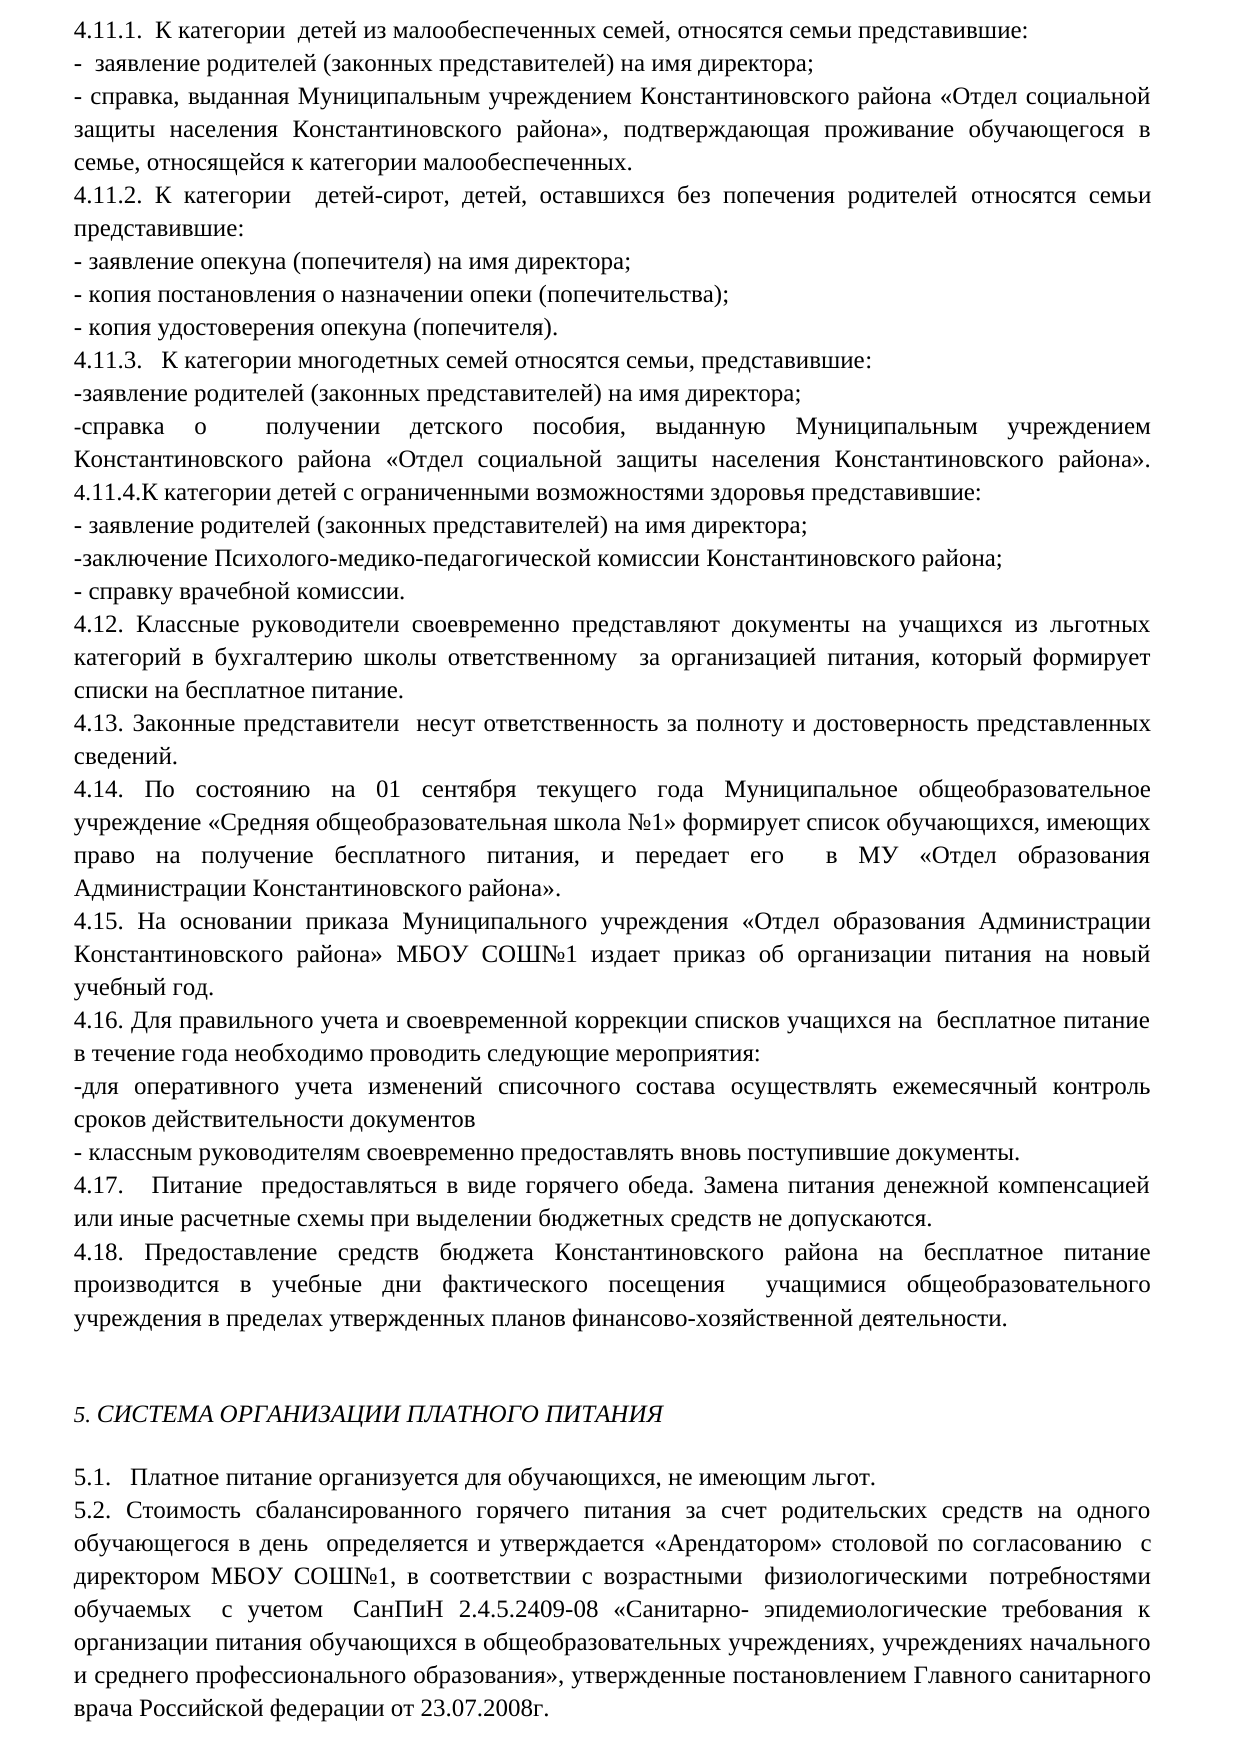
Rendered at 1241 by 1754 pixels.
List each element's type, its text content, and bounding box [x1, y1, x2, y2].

text 5.1. Платное питание организуется для обучающихся, не имеющим льгот. [74, 1462, 1152, 1491]
text - заявление родителей (законных представителей) на имя директора; [74, 48, 1152, 77]
text - копия удостоверения опекуна (попечителя). [74, 312, 1152, 341]
text 5.2. Стоимость сбалансированного горячего питания за счет родительских средств на одного обучающегося в день определяется и утверждается «Арендатором» столовой по согласованию с директором МБОУ СОШ№1, в соответствии с возрастными физиологическими потребностями обучаемых с учетом СанПиН 2.4.5.2409-08 «Санитарно- эпидемиологические требования к организации питания обучающихся в общеобразовательных учреждениях, учреждениях начального и среднего профессионального образования», утвержденные постановлением Главного санитарного врача Российской федерации от 23.07.2008г. [74, 1495, 1152, 1722]
text 4.11.1. К категории детей из малообеспеченных семей, относятся семьи представившие: [74, 15, 1152, 43]
text -заключение Психолого-медико-педагогической комиссии Константиновского района; [74, 543, 1152, 572]
text - копия постановления о назначении опеки (попечительства); [74, 279, 1152, 308]
text -справка о получении детского пособия, выданную Муниципальным учреждением Константиновского района «Отдел социальной защиты населения Константиновского района». 4.11.4.К категории детей с ограниченными возможностями здоровья представившие: [74, 411, 1152, 506]
text -для оперативного учета изменений списочного состава осуществлять ежемесячный контроль сроков действительности документов [74, 1071, 1152, 1133]
text - классным руководителям своевременно предоставлять вновь поступившие документы. [74, 1137, 1152, 1166]
text 4.11.2. К категории детей-сирот, детей, оставшихся без попечения родителей относятся семьи представившие: [74, 180, 1152, 242]
text 4.14. По состоянию на 01 сентября текущего года Муниципальное общеобразовательное учреждение «Средняя общеобразовательная школа №1» формирует список обучающихся, имеющих право на получение бесплатного питания, и передает его в МУ «Отдел образования Администрации Константиновского района». [74, 774, 1152, 902]
text 4.18. Предоставление средств бюджета Константиновского района на бесплатное питание производится в учебные дни фактического посещения учащимися общеобразовательного учреждения в пределах утвержденных планов финансово-хозяйственной деятельности. [74, 1237, 1152, 1331]
text 4.11.3. К категории многодетных семей относятся семьи, представившие: [74, 345, 1152, 374]
text - справку врачебной комиссии. [74, 576, 1152, 605]
text 4.16. Для правильного учета и своевременной коррекции списков учащихся на бесплатное питание в течение года необходимо проводить следующие мероприятия: [74, 1005, 1152, 1067]
text 4.17. Питание предоставляться в виде горячего обеда. Замена питания денежной компенсацией или иные расчетные схемы при выделении бюджетных средств не допускаются. [74, 1171, 1152, 1232]
text 5. СИСТЕМА ОРГАНИЗАЦИИ ПЛАТНОГО ПИТАНИЯ [74, 1399, 1152, 1428]
text - заявление родителей (законных представителей) на имя директора; [74, 510, 1152, 539]
text 4.13. Законные представители несут ответственность за полноту и достоверность представленных сведений. [74, 708, 1152, 770]
text -заявление родителей (законных представителей) на имя директора; [74, 378, 1152, 407]
text - заявление опекуна (попечителя) на имя директора; [74, 246, 1152, 275]
text - справка, выданная Муниципальным учреждением Константиновского района «Отдел социальной защиты населения Константиновского района», подтверждающая проживание обучающегося в семье, относящейся к категории малообеспеченных. [74, 81, 1152, 176]
text 4.15. На основании приказа Муниципального учреждения «Отдел образования Администрации Константиновского района» МБОУ СОШ№1 издает приказ об организации питания на новый учебный год. [74, 906, 1152, 1001]
text 4.12. Классные руководители своевременно представляют документы на учащихся из льготных категорий в бухгалтерию школы ответственному за организацией питания, который формирует списки на бесплатное питание. [74, 609, 1152, 704]
